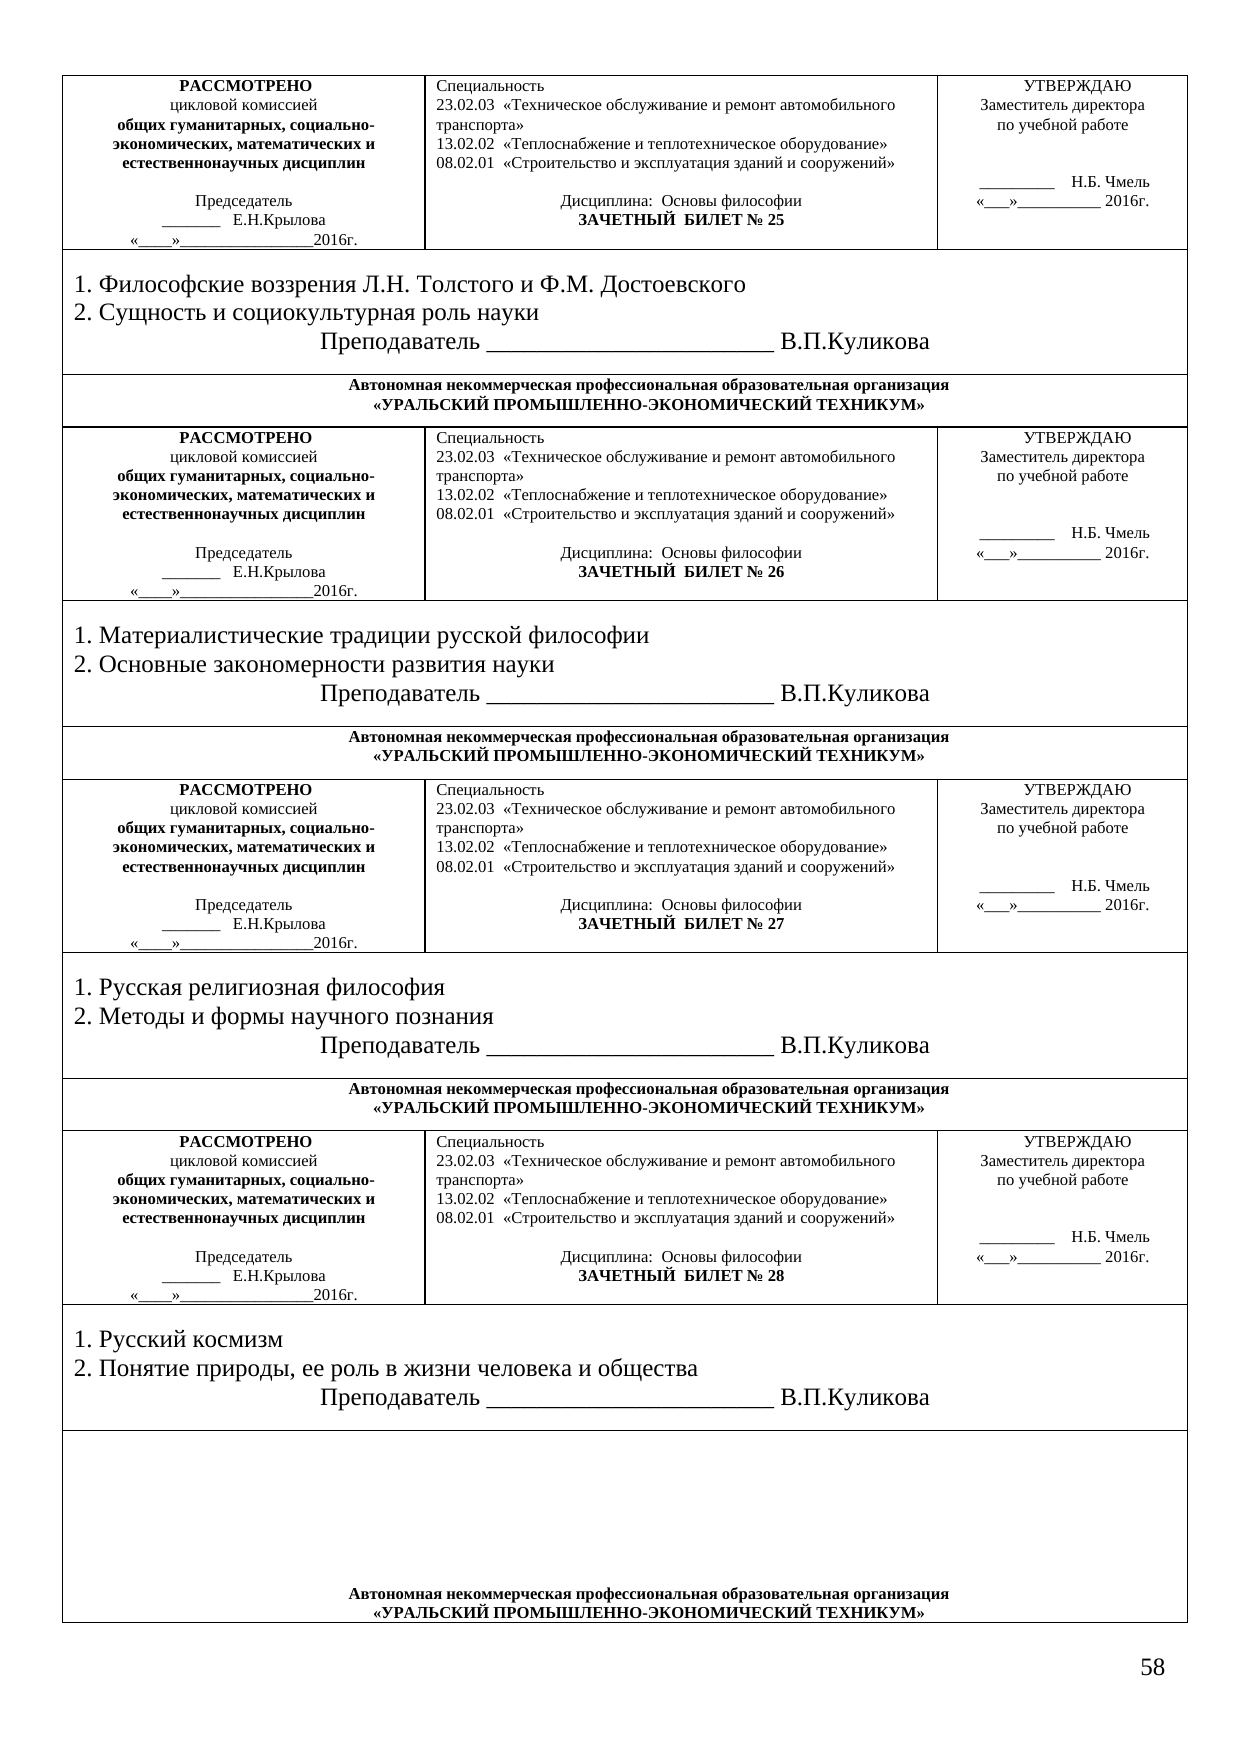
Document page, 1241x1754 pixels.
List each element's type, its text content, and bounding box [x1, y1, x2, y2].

table_cell Специальность 23.02.03 «Техническое обслуживание и ремонт автомобильного транспорта» 13.02.02 «Теплоснабжение и теплотехническое оборудование» 08.02.01 «Строительство и эксплуатация зданий и сооружений» Дисциплина: Основы философии ЗАЧЕТНЫЙ БИЛЕТ № 25 [426, 76, 937, 248]
table_cell УТВЕРЖДАЮ Заместитель директора по учебной работе _________ Н.Б. Чмель «___»__________ 2016г. [938, 1131, 1187, 1304]
table_cell УТВЕРЖДАЮ Заместитель директора по учебной работе _________ Н.Б. Чмель «___»__________ 2016г. [938, 780, 1187, 952]
table_cell Специальность 23.02.03 «Техническое обслуживание и ремонт автомобильного транспорта» 13.02.02 «Теплоснабжение и теплотехническое оборудование» 08.02.01 «Строительство и эксплуатация зданий и сооружений» Дисциплина: Основы философии ЗАЧЕТНЫЙ БИЛЕТ № 27 [426, 780, 937, 952]
table_cell 1. Материалистические традиции русской философии 2. Основные закономерности развития науки Преподаватель _______________________ В.П.Куликова [63, 601, 1187, 726]
table_cell Специальность 23.02.03 «Техническое обслуживание и ремонт автомобильного транспорта» 13.02.02 «Теплоснабжение и теплотехническое оборудование» 08.02.01 «Строительство и эксплуатация зданий и сооружений» Дисциплина: Основы философии ЗАЧЕТНЫЙ БИЛЕТ № 26 [426, 428, 937, 600]
table_cell УТВЕРЖДАЮ Заместитель директора по учебной работе _________ Н.Б. Чмель «___»__________ 2016г. [938, 428, 1187, 600]
table_cell Автономная некоммерческая профессиональная образовательная организация «УРАЛЬСКИЙ ПРОМЫШЛЕННО-ЭКОНОМИЧЕСКИЙ ТЕХНИКУМ» [63, 1079, 1187, 1130]
table_cell Автономная некоммерческая профессиональная образовательная организация «УРАЛЬСКИЙ ПРОМЫШЛЕННО-ЭКОНОМИЧЕСКИЙ ТЕХНИКУМ» [63, 375, 1187, 426]
table_cell Автономная некоммерческая профессиональная образовательная организация «УРАЛЬСКИЙ ПРОМЫШЛЕННО-ЭКОНОМИЧЕСКИЙ ТЕХНИКУМ» [63, 1431, 1187, 1622]
table_cell 1. Русская религиозная философия 2. Методы и формы научного познания Преподаватель _______________________ В.П.Куликова [63, 953, 1187, 1078]
table_cell 1. Русский космизм 2. Понятие природы, ее роль в жизни человека и общества Преподаватель _______________________ В.П.Куликова [63, 1305, 1187, 1429]
table_cell УТВЕРЖДАЮ Заместитель директора по учебной работе _________ Н.Б. Чмель «___»__________ 2016г. [938, 76, 1187, 248]
table_cell 1. Философские воззрения Л.Н. Толстого и Ф.М. Достоевского 2. Сущность и социокультурная роль науки Преподаватель _______________________ В.П.Куликова [63, 250, 1187, 374]
table_cell Специальность 23.02.03 «Техническое обслуживание и ремонт автомобильного транспорта» 13.02.02 «Теплоснабжение и теплотехническое оборудование» 08.02.01 «Строительство и эксплуатация зданий и сооружений» Дисциплина: Основы философии ЗАЧЕТНЫЙ БИЛЕТ № 28 [426, 1131, 937, 1304]
table_cell Автономная некоммерческая профессиональная образовательная организация «УРАЛЬСКИЙ ПРОМЫШЛЕННО-ЭКОНОМИЧЕСКИЙ ТЕХНИКУМ» [63, 727, 1187, 779]
